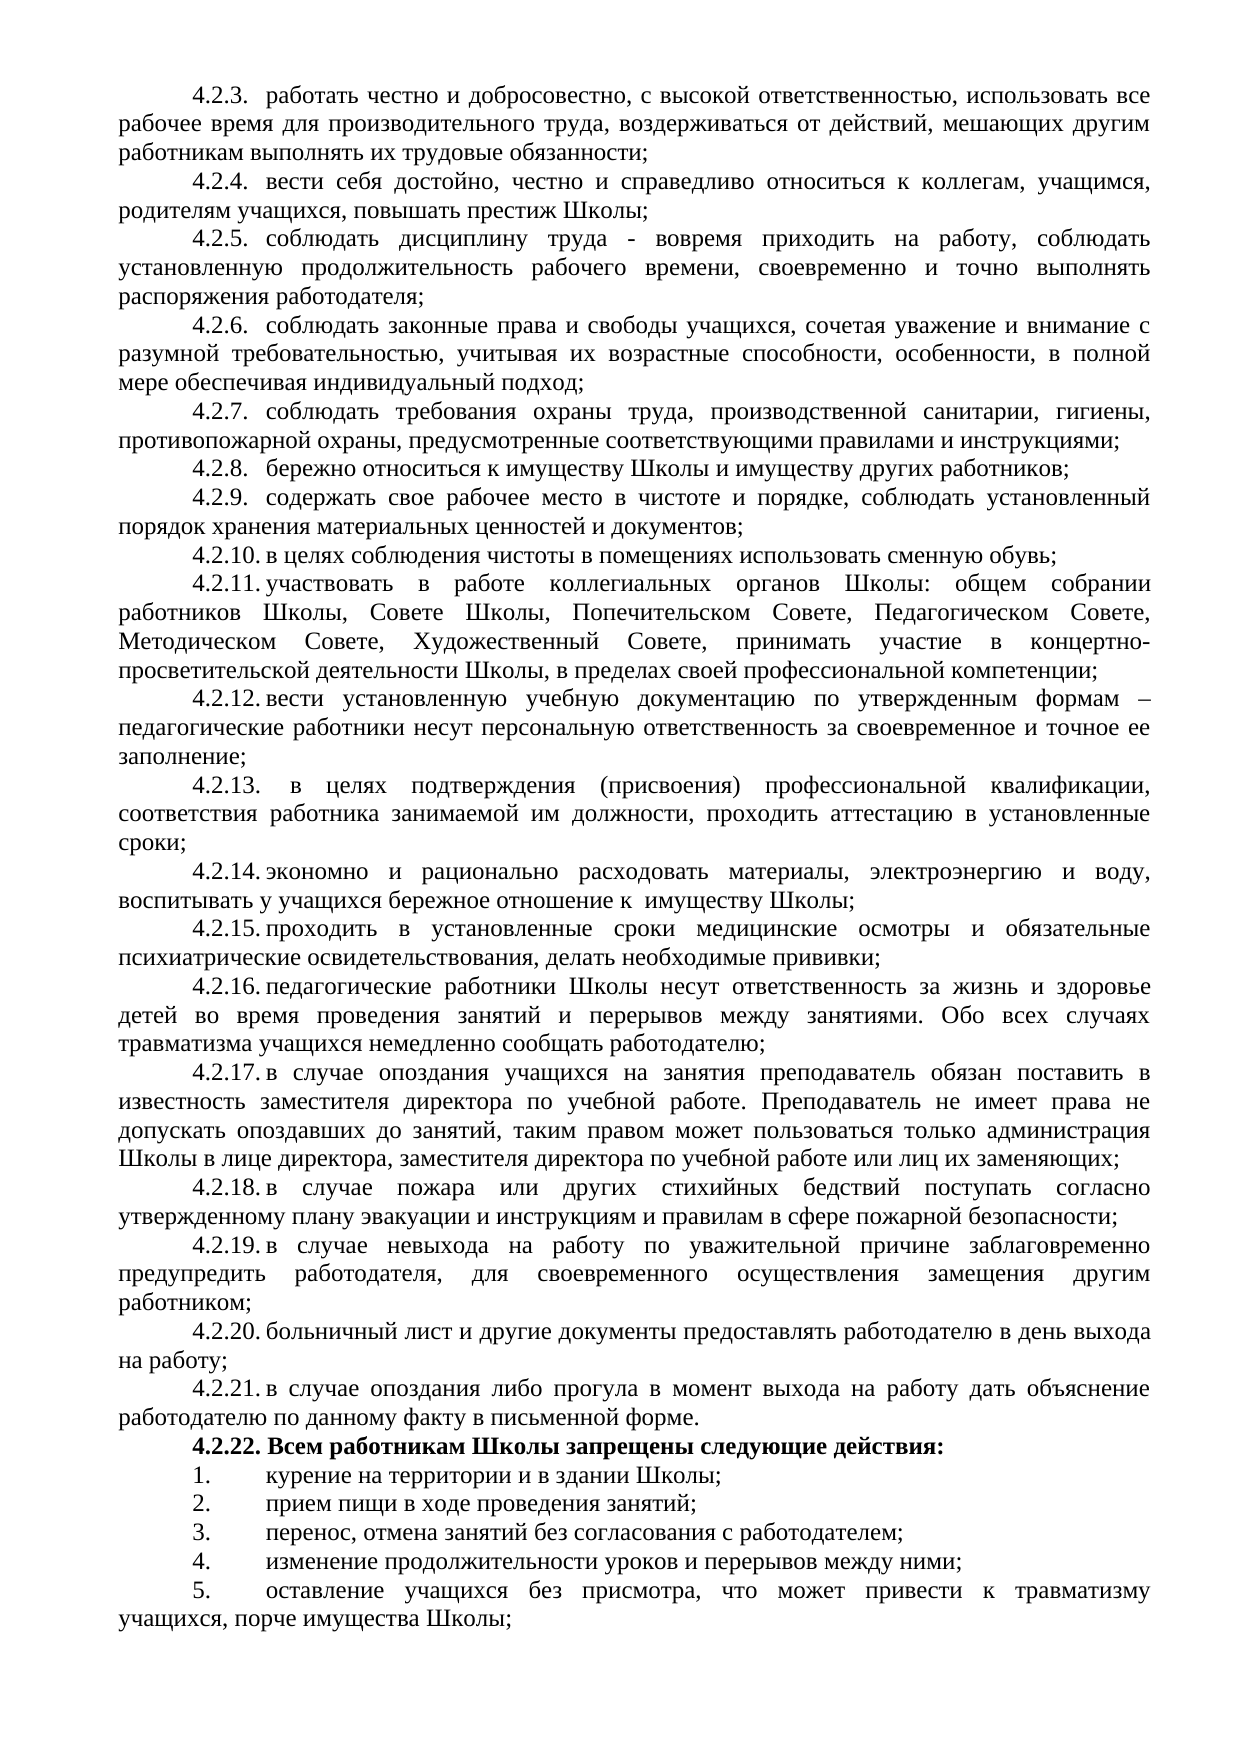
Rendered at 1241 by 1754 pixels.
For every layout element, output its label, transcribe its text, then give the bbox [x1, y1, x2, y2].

list прием пищи в ходе проведения занятий; [118, 1488, 1152, 1517]
list в целях подтверждения (присвоения) профессиональной квалификации, соответствия работника занимаемой им должности, проходить аттестацию в установленные сроки; [118, 770, 1152, 856]
list соблюдать законные права и свободы учащихся, сочетая уважение и внимание с разумной требовательностью, учитывая их возрастные способности, особенности, в полной мере обеспечивая индивидуальный подход; [118, 310, 1152, 396]
list изменение продолжительности уроков и перерывов между ними; [118, 1546, 1152, 1575]
list больничный лист и другие документы предоставлять работодателю в день выхода на работу; [118, 1316, 1152, 1373]
list оставление учащихся без присмотра, что может привести к травматизму учащихся, порче имущества Школы; [118, 1575, 1152, 1632]
list участвовать в работе коллегиальных органов Школы: общем собрании работников Школы, Совете Школы, Попечительском Совете, Педагогическом Совете, Методическом Совете, Художественный Совете, принимать участие в концертно-просветительской деятельности Школы, в пределах своей профессиональной компетенции; [118, 568, 1152, 683]
list в случае невыхода на работу по уважительной причине заблаговременно предупредить работодателя, для своевременного осуществления замещения другим работником; [118, 1230, 1152, 1316]
list бережно относиться к имуществу Школы и имуществу других работников; [118, 453, 1152, 482]
text 4.2.22. Всем работникам Школы запрещены следующие действия: [118, 1431, 1152, 1460]
list работать честно и добросовестно, с высокой ответственностью, использовать все рабочее время для производительного труда, воздерживаться от действий, мешающих другим работникам выполнять их трудовые обязанности; [118, 80, 1152, 166]
list в случае опоздания учащихся на занятия преподаватель обязан поставить в известность заместителя директора по учебной работе. Преподаватель не имеет права не допускать опоздавших до занятий, таким правом может пользоваться только администрация Школы в лице директора, заместителя директора по учебной работе или лиц их заменяющих; [118, 1057, 1152, 1172]
list вести себя достойно, честно и справедливо относиться к коллегам, учащимся, родителям учащихся, повышать престиж Школы; [118, 166, 1152, 223]
list курение на территории и в здании Школы; [118, 1460, 1152, 1488]
list соблюдать требования охраны труда, производственной санитарии, гигиены, противопожарной охраны, предусмотренные соответствующими правилами и инструкциями; [118, 396, 1152, 453]
list соблюдать дисциплину труда - вовремя приходить на работу, соблюдать установленную продолжительность рабочего времени, своевременно и точно выполнять распоряжения работодателя; [118, 223, 1152, 310]
list в случае опоздания либо прогула в момент выхода на работу дать объяснение работодателю по данному факту в письменной форме. [118, 1373, 1152, 1431]
list перенос, отмена занятий без согласования с работодателем; [118, 1517, 1152, 1546]
list проходить в установленные сроки медицинские осмотры и обязательные психиатрические освидетельствования, делать необходимые прививки; [118, 913, 1152, 971]
list педагогические работники Школы несут ответственность за жизнь и здоровье детей во время проведения занятий и перерывов между занятиями. Обо всех случаях травматизма учащихся немедленно сообщать работодателю; [118, 971, 1152, 1057]
list в случае пожара или других стихийных бедствий поступать согласно утвержденному плану эвакуации и инструкциям и правилам в сфере пожарной безопасности; [118, 1172, 1152, 1230]
list содержать свое рабочее место в чистоте и порядке, соблюдать установленный порядок хранения материальных ценностей и документов; [118, 482, 1152, 540]
list вести установленную учебную документацию по утвержденным формам – педагогические работники несут персональную ответственность за своевременное и точное ее заполнение; [118, 683, 1152, 770]
list экономно и рационально расходовать материалы, электроэнергию и воду, воспитывать у учащихся бережное отношение к имуществу Школы; [118, 856, 1152, 913]
list в целях соблюдения чистоты в помещениях использовать сменную обувь; [118, 540, 1152, 568]
